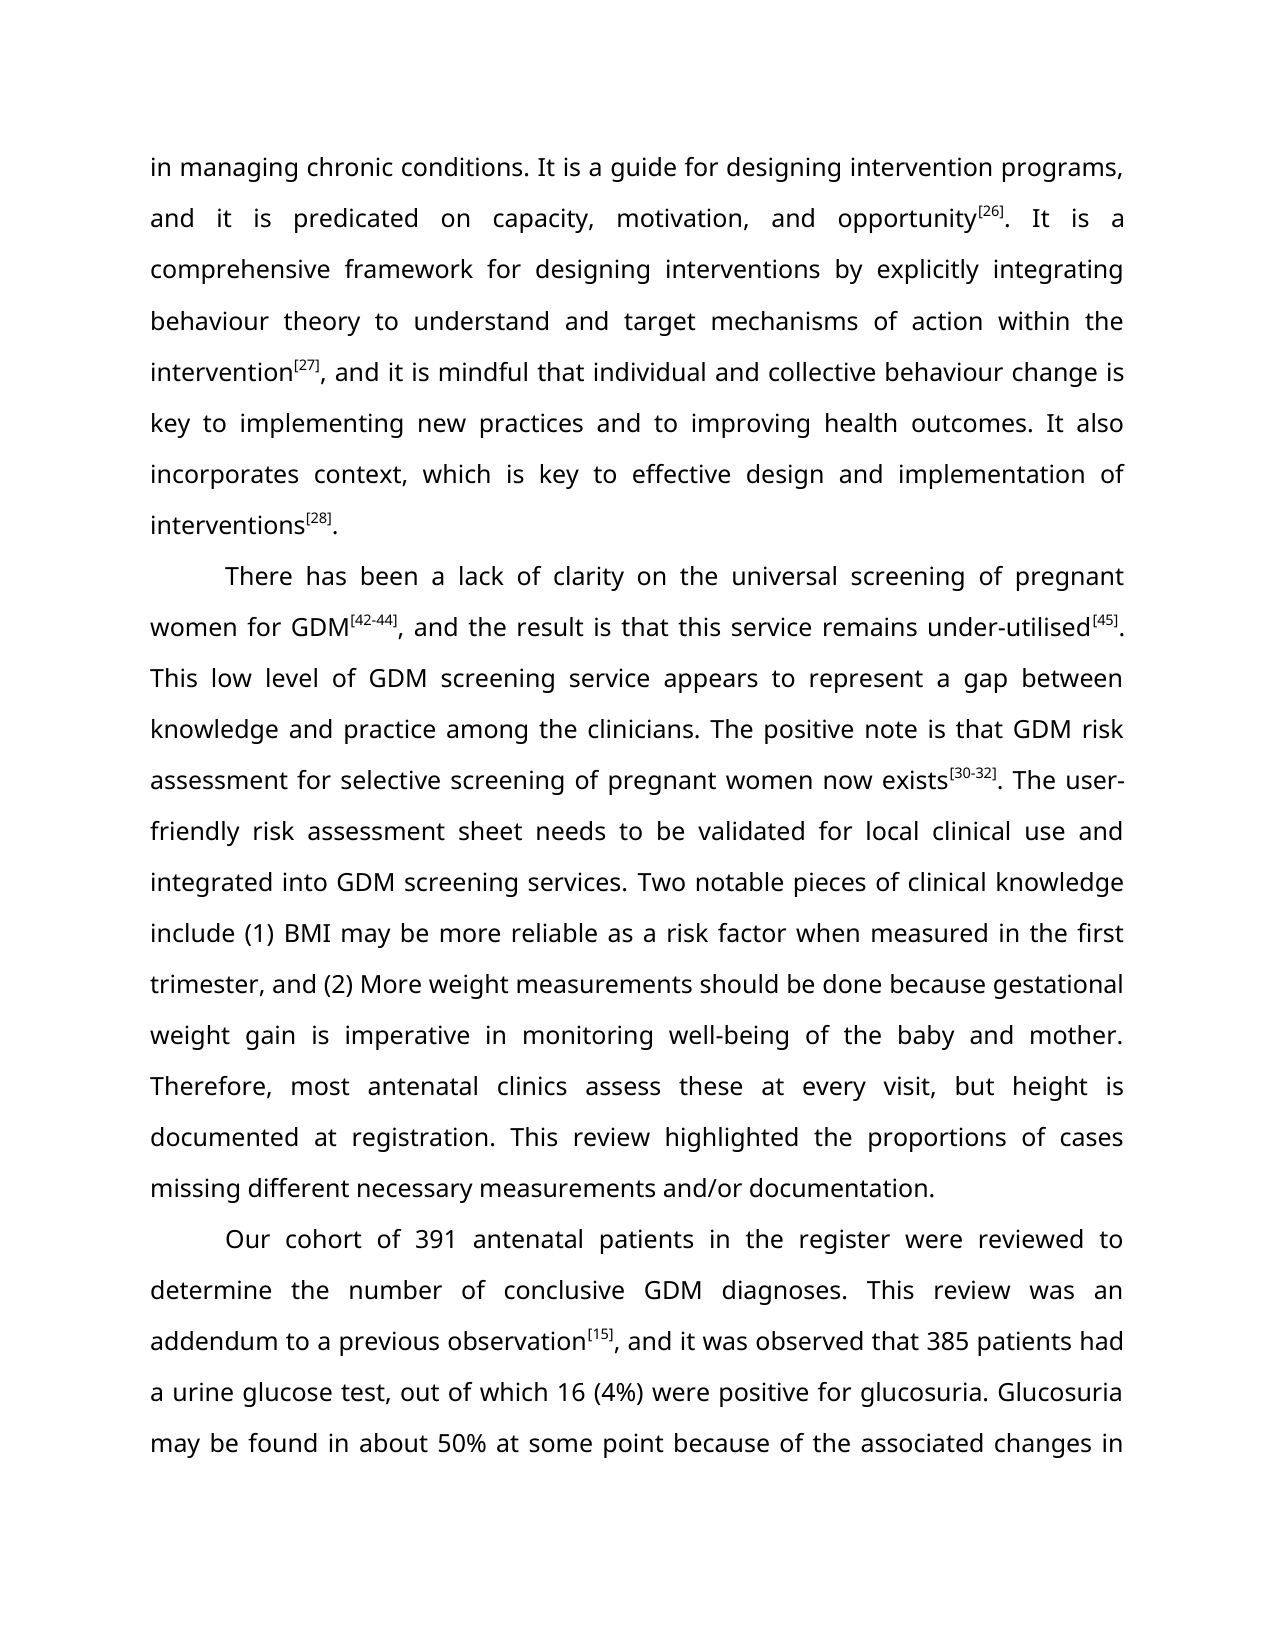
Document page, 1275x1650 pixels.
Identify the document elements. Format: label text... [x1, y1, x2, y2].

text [150, 1222, 1125, 1460]
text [150, 150, 1125, 541]
text There has been a lack of clarity on the universal screening of pregnant women for GDM[42-44], and the result is that this service remains under-utilised[45]. This low level of GDM screening service appears to represent a gap between knowledge and practice among the clinicians. The positive note is that GDM risk assessment for selective screening of pregnant women now exists[30-32]. The user-friendly risk assessment sheet needs to be validated for local clinical use and integrated into GDM screening services. Two notable pieces of clinical knowledge include (1) BMI may be more reliable as a risk factor when measured in the first trimester, and (2) More weight measurements should be done because gestational weight gain is imperative in monitoring well-being of the baby and mother. Therefore, most antenatal clinics assess these at every visit, but height is documented at registration. This review highlighted the proportions of cases missing different necessary measurements and/or documentation. [150, 558, 1125, 1205]
